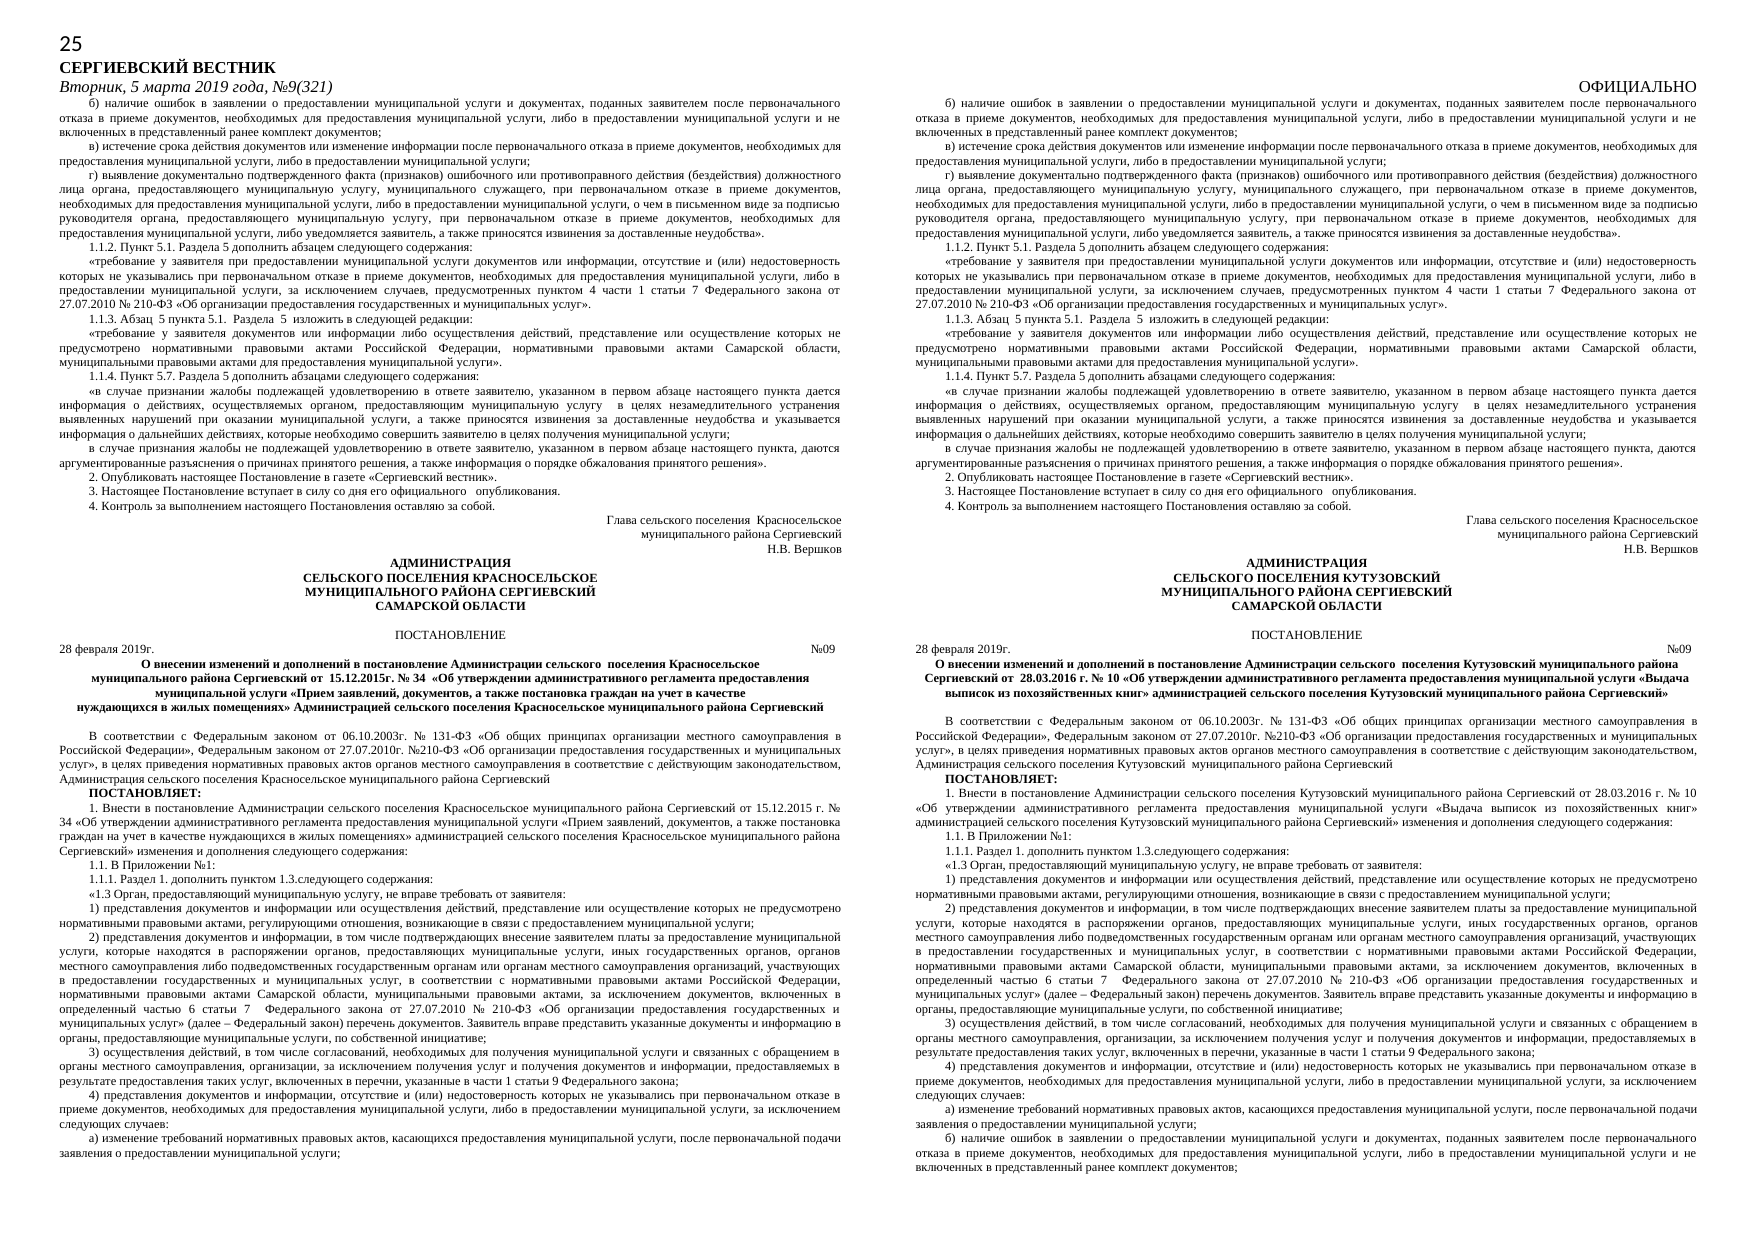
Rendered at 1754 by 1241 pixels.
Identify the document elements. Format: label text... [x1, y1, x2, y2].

text АДМИНИСТРАЦИЯ [59, 556, 842, 570]
text б) наличие ошибок в заявлении о предоставлении муниципальной услуги и документах, поданных заявителем после первоначального отказа в приеме документов, необходимых для предоставления муниципальной услуги, либо в предоставлении муниципальной услуги и не включенных в представленный ранее комплект документов; [915, 1131, 1698, 1174]
text ПОСТАНОВЛЕНИЕ [59, 628, 842, 642]
text 1.1. В Приложении №1: [915, 829, 1698, 843]
text 4. Контроль за выполнением настоящего Постановления оставляю за собой. [915, 498, 1698, 513]
text в) истечение срока действия документов или изменение информации после первоначального отказа в приеме документов, необходимых для предоставления муниципальной услуги, либо в предоставлении муниципальной услуги; [915, 139, 1698, 168]
text 1.1.3. Абзац 5 пункта 5.1. Раздела 5 изложить в следующей редакции: [59, 312, 842, 326]
text 28 февраля 2019г. №09 [915, 642, 1698, 657]
text 1.1.4. Пункт 5.7. Раздела 5 дополнить абзацами следующего содержания: [915, 369, 1698, 383]
text САМАРСКОЙ ОБЛАСТИ [915, 599, 1698, 613]
text б) наличие ошибок в заявлении о предоставлении муниципальной услуги и документах, поданных заявителем после первоначального отказа в приеме документов, необходимых для предоставления муниципальной услуги, либо в предоставлении муниципальной услуги и не включенных в представленный ранее комплект документов; [915, 96, 1698, 139]
text «1.3 Орган, предоставляющий муниципальную услугу, не вправе требовать от заявителя: [59, 887, 842, 901]
text «1.3 Орган, предоставляющий муниципальную услугу, не вправе требовать от заявителя: [915, 858, 1698, 872]
text СЕЛЬСКОГО ПОСЕЛЕНИЯ КУТУЗОВСКИЙ [915, 570, 1698, 585]
text В соответствии с Федеральным законом от 06.10.2003г. № 131-ФЗ «Об общих принципах организации местного самоуправления в Российской Федерации», Федеральным законом от 27.07.2010г. №210-ФЗ «Об организации предоставления государственных и муниципальных услуг», в целях приведения нормативных правовых актов органов местного самоуправления в соответствие с действующим законодательством, Администрация сельского поселения Красносельское муниципального района Сергиевский [59, 728, 842, 786]
text 4) представления документов и информации, отсутствие и (или) недостоверность которых не указывались при первоначальном отказе в приеме документов, необходимых для предоставления муниципальной услуги, либо в предоставлении муниципальной услуги, за исключением следующих случаев: [915, 1059, 1698, 1102]
text 1.1.3. Абзац 5 пункта 5.1. Раздела 5 изложить в следующей редакции: [915, 312, 1698, 326]
text О внесении изменений и дополнений в постановление Администрации сельского поселения Кутузовский муниципального района Сергиевский от 28.03.2016 г. № 10 «Об утверждении административного регламента предоставления муниципальной услуги «Выдача выписок из похозяйственных книг» администрацией сельского поселения Кутузовский муниципального района Сергиевский» [915, 657, 1698, 700]
text «в случае признании жалобы подлежащей удовлетворению в ответе заявителю, указанном в первом абзаце настоящего пункта дается информация о действиях, осуществляемых органом, предоставляющим муниципальную услугу в целях незамедлительного устранения выявленных нарушений при оказании муниципальной услуги, а также приносятся извинения за доставленные неудобства и указывается информация о дальнейших действиях, которые необходимо совершить заявителю в целях получения муниципальной услуги; [59, 383, 842, 441]
text 1) представления документов и информации или осуществления действий, представление или осуществление которых не предусмотрено нормативными правовыми актами, регулирующими отношения, возникающие в связи с предоставлением муниципальной услуги; [59, 901, 842, 930]
text 1. Внести в постановление Администрации сельского поселения Красносельское муниципального района Сергиевский от 15.12.2015 г. № 34 «Об утверждении административного регламента предоставления муниципальной услуги «Прием заявлений, документов, а также постановка граждан на учет в качестве нуждающихся в жилых помещениях» администрацией сельского поселения Красносельское муниципального района Сергиевский» изменения и дополнения следующего содержания: [59, 800, 842, 858]
text «требование у заявителя документов или информации либо осуществления действий, представление или осуществление которых не предусмотрено нормативными правовыми актами Российской Федерации, нормативными правовыми актами Самарской области, муниципальными правовыми актами для предоставления муниципальной услуги». [59, 326, 842, 369]
text в случае признания жалобы не подлежащей удовлетворению в ответе заявителю, указанном в первом абзаце настоящего пункта, даются аргументированные разъяснения о причинах принятого решения, а также информация о порядке обжалования принятого решения». [915, 441, 1698, 470]
text муниципального района Сергиевский [915, 527, 1698, 542]
text О внесении изменений и дополнений в постановление Администрации сельского поселения Красносельское [59, 657, 842, 671]
text 1.1.1. Раздел 1. дополнить пунктом 1.3.следующего содержания: [915, 843, 1698, 858]
text МУНИЦИПАЛЬНОГО РАЙОНА СЕРГИЕВСКИЙ [59, 585, 842, 599]
text ПОСТАНОВЛЯЕТ: [915, 772, 1698, 786]
text г) выявление документально подтвержденного факта (признаков) ошибочного или противоправного действия (бездействия) должностного лица органа, предоставляющего муниципальную услугу, муниципального служащего, при первоначальном отказе в приеме документов, необходимых для предоставления муниципальной услуги, либо в предоставлении муниципальной услуги, о чем в письменном виде за подписью руководителя органа, предоставляющего муниципальную услугу, при первоначальном отказе в приеме документов, необходимых для предоставления муниципальной услуги, либо уведомляется заявитель, а также приносятся извинения за доставленные неудобства». [915, 168, 1698, 240]
text 3) осуществления действий, в том числе согласований, необходимых для получения муниципальной услуги и связанных с обращением в органы местного самоуправления, организации, за исключением получения услуг и получения документов и информации, предоставляемых в результате предоставления таких услуг, включенных в перечни, указанные в части 1 статьи 9 Федерального закона; [915, 1016, 1698, 1059]
text 28 февраля 2019г. №09 [59, 642, 842, 657]
text 1) представления документов и информации или осуществления действий, представление или осуществление которых не предусмотрено нормативными правовыми актами, регулирующими отношения, возникающие в связи с предоставлением муниципальной услуги; [915, 872, 1698, 901]
text 3) осуществления действий, в том числе согласований, необходимых для получения муниципальной услуги и связанных с обращением в органы местного самоуправления, организации, за исключением получения услуг и получения документов и информации, предоставляемых в результате предоставления таких услуг, включенных в перечни, указанные в части 1 статьи 9 Федерального закона; [59, 1045, 842, 1088]
text «требование у заявителя при предоставлении муниципальной услуги документов или информации, отсутствие и (или) недостоверность которых не указывались при первоначальном отказе в приеме документов, необходимых для предоставления муниципальной услуги, либо в предоставлении муниципальной услуги, за исключением случаев, предусмотренных пунктом 4 части 1 статьи 7 Федерального закона от 27.07.2010 № 210-ФЗ «Об организации предоставления государственных и муниципальных услуг». [915, 254, 1698, 312]
text 3. Настоящее Постановление вступает в силу со дня его официального опубликования. [915, 484, 1698, 498]
text 2) представления документов и информации, в том числе подтверждающих внесение заявителем платы за предоставление муниципальной услуги, которые находятся в распоряжении органов, предоставляющих муниципальные услуги, иных государственных органов, органов местного самоуправления либо подведомственных государственным органам или органам местного самоуправления организаций, участвующих в предоставлении государственных и муниципальных услуг, в соответствии с нормативными правовыми актами Российской Федерации, нормативными правовыми актами Самарской области, муниципальными правовыми актами, за исключением документов, включенных в определенный частью 6 статьи 7 Федерального закона от 27.07.2010 № 210-ФЗ «Об организации предоставления государственных и муниципальных услуг» (далее – Федеральный закон) перечень документов. Заявитель вправе представить указанные документы и информацию в органы, предоставляющие муниципальные услуги, по собственной инициативе; [59, 930, 842, 1045]
text МУНИЦИПАЛЬНОГО РАЙОНА СЕРГИЕВСКИЙ [915, 585, 1698, 599]
text 2) представления документов и информации, в том числе подтверждающих внесение заявителем платы за предоставление муниципальной услуги, которые находятся в распоряжении органов, предоставляющих муниципальные услуги, иных государственных органов, органов местного самоуправления либо подведомственных государственным органам или органам местного самоуправления организаций, участвующих в предоставлении государственных и муниципальных услуг, в соответствии с нормативными правовыми актами Российской Федерации, нормативными правовыми актами Самарской области, муниципальными правовыми актами, за исключением документов, включенных в определенный частью 6 статьи 7 Федерального закона от 27.07.2010 № 210-ФЗ «Об организации предоставления государственных и муниципальных услуг» (далее – Федеральный закон) перечень документов. Заявитель вправе представить указанные документы и информацию в органы, предоставляющие муниципальные услуги, по собственной инициативе; [915, 901, 1698, 1016]
text ПОСТАНОВЛЯЕТ: [59, 786, 842, 800]
text В соответствии с Федеральным законом от 06.10.2003г. № 131-ФЗ «Об общих принципах организации местного самоуправления в Российской Федерации», Федеральным законом от 27.07.2010г. №210-ФЗ «Об организации предоставления государственных и муниципальных услуг», в целях приведения нормативных правовых актов органов местного самоуправления в соответствие с действующим законодательством, Администрация сельского поселения Кутузовский муниципального района Сергиевский [915, 714, 1698, 772]
text муниципального района Сергиевский [59, 527, 842, 542]
text 1. Внести в постановление Администрации сельского поселения Кутузовский муниципального района Сергиевский от 28.03.2016 г. № 10 «Об утверждении административного регламента предоставления муниципальной услуги «Выдача выписок из похозяйственных книг» администрацией сельского поселения Кутузовский муниципального района Сергиевский» изменения и дополнения следующего содержания: [915, 786, 1698, 829]
text Н.В. Вершков [59, 542, 842, 556]
text ПОСТАНОВЛЕНИЕ [915, 628, 1698, 642]
text нуждающихся в жилых помещениях» Администрацией сельского поселения Красносельское муниципального района Сергиевский [59, 700, 842, 714]
text 1.1.2. Пункт 5.1. Раздела 5 дополнить абзацем следующего содержания: [915, 240, 1698, 254]
text 3. Настоящее Постановление вступает в силу со дня его официального опубликования. [59, 484, 842, 498]
text 1.1. В Приложении №1: [59, 858, 842, 872]
text а) изменение требований нормативных правовых актов, касающихся предоставления муниципальной услуги, после первоначальной подачи заявления о предоставлении муниципальной услуги; [915, 1102, 1698, 1131]
text Глава сельского поселения Красносельское [915, 513, 1698, 527]
text 2. Опубликовать настоящее Постановление в газете «Сергиевский вестник». [59, 470, 842, 484]
text б) наличие ошибок в заявлении о предоставлении муниципальной услуги и документах, поданных заявителем после первоначального отказа в приеме документов, необходимых для предоставления муниципальной услуги, либо в предоставлении муниципальной услуги и не включенных в представленный ранее комплект документов; [59, 96, 842, 139]
text САМАРСКОЙ ОБЛАСТИ [59, 599, 842, 613]
text в случае признания жалобы не подлежащей удовлетворению в ответе заявителю, указанном в первом абзаце настоящего пункта, даются аргументированные разъяснения о причинах принятого решения, а также информация о порядке обжалования принятого решения». [59, 441, 842, 470]
text 1.1.2. Пункт 5.1. Раздела 5 дополнить абзацем следующего содержания: [59, 240, 842, 254]
text г) выявление документально подтвержденного факта (признаков) ошибочного или противоправного действия (бездействия) должностного лица органа, предоставляющего муниципальную услугу, муниципального служащего, при первоначальном отказе в приеме документов, необходимых для предоставления муниципальной услуги, либо в предоставлении муниципальной услуги, о чем в письменном виде за подписью руководителя органа, предоставляющего муниципальную услугу, при первоначальном отказе в приеме документов, необходимых для предоставления муниципальной услуги, либо уведомляется заявитель, а также приносятся извинения за доставленные неудобства». [59, 168, 842, 240]
text муниципального района Сергиевский от 15.12.2015г. № 34 «Об утверждении административного регламента предоставления муниципальной услуги «Прием заявлений, документов, а также постановка граждан на учет в качестве [59, 671, 842, 700]
text СЕЛЬСКОГО ПОСЕЛЕНИЯ КРАСНОСЕЛЬСКОЕ [59, 570, 842, 585]
text 1.1.4. Пункт 5.7. Раздела 5 дополнить абзацами следующего содержания: [59, 369, 842, 383]
text «требование у заявителя при предоставлении муниципальной услуги документов или информации, отсутствие и (или) недостоверность которых не указывались при первоначальном отказе в приеме документов, необходимых для предоставления муниципальной услуги, либо в предоставлении муниципальной услуги, за исключением случаев, предусмотренных пунктом 4 части 1 статьи 7 Федерального закона от 27.07.2010 № 210-ФЗ «Об организации предоставления государственных и муниципальных услуг». [59, 254, 842, 312]
text АДМИНИСТРАЦИЯ [915, 556, 1698, 570]
text 4. Контроль за выполнением настоящего Постановления оставляю за собой. [59, 498, 842, 513]
text а) изменение требований нормативных правовых актов, касающихся предоставления муниципальной услуги, после первоначальной подачи заявления о предоставлении муниципальной услуги; [59, 1131, 842, 1160]
text «в случае признании жалобы подлежащей удовлетворению в ответе заявителю, указанном в первом абзаце настоящего пункта дается информация о действиях, осуществляемых органом, предоставляющим муниципальную услугу в целях незамедлительного устранения выявленных нарушений при оказании муниципальной услуги, а также приносятся извинения за доставленные неудобства и указывается информация о дальнейших действиях, которые необходимо совершить заявителю в целях получения муниципальной услуги; [915, 383, 1698, 441]
text «требование у заявителя документов или информации либо осуществления действий, представление или осуществление которых не предусмотрено нормативными правовыми актами Российской Федерации, нормативными правовыми актами Самарской области, муниципальными правовыми актами для предоставления муниципальной услуги». [915, 326, 1698, 369]
text Глава сельского поселения Красносельское [59, 513, 842, 527]
text 4) представления документов и информации, отсутствие и (или) недостоверность которых не указывались при первоначальном отказе в приеме документов, необходимых для предоставления муниципальной услуги, либо в предоставлении муниципальной услуги, за исключением следующих случаев: [59, 1088, 842, 1131]
text в) истечение срока действия документов или изменение информации после первоначального отказа в приеме документов, необходимых для предоставления муниципальной услуги, либо в предоставлении муниципальной услуги; [59, 139, 842, 168]
text 1.1.1. Раздел 1. дополнить пунктом 1.3.следующего содержания: [59, 872, 842, 887]
text Н.В. Вершков [915, 542, 1698, 556]
text 2. Опубликовать настоящее Постановление в газете «Сергиевский вестник». [915, 470, 1698, 484]
